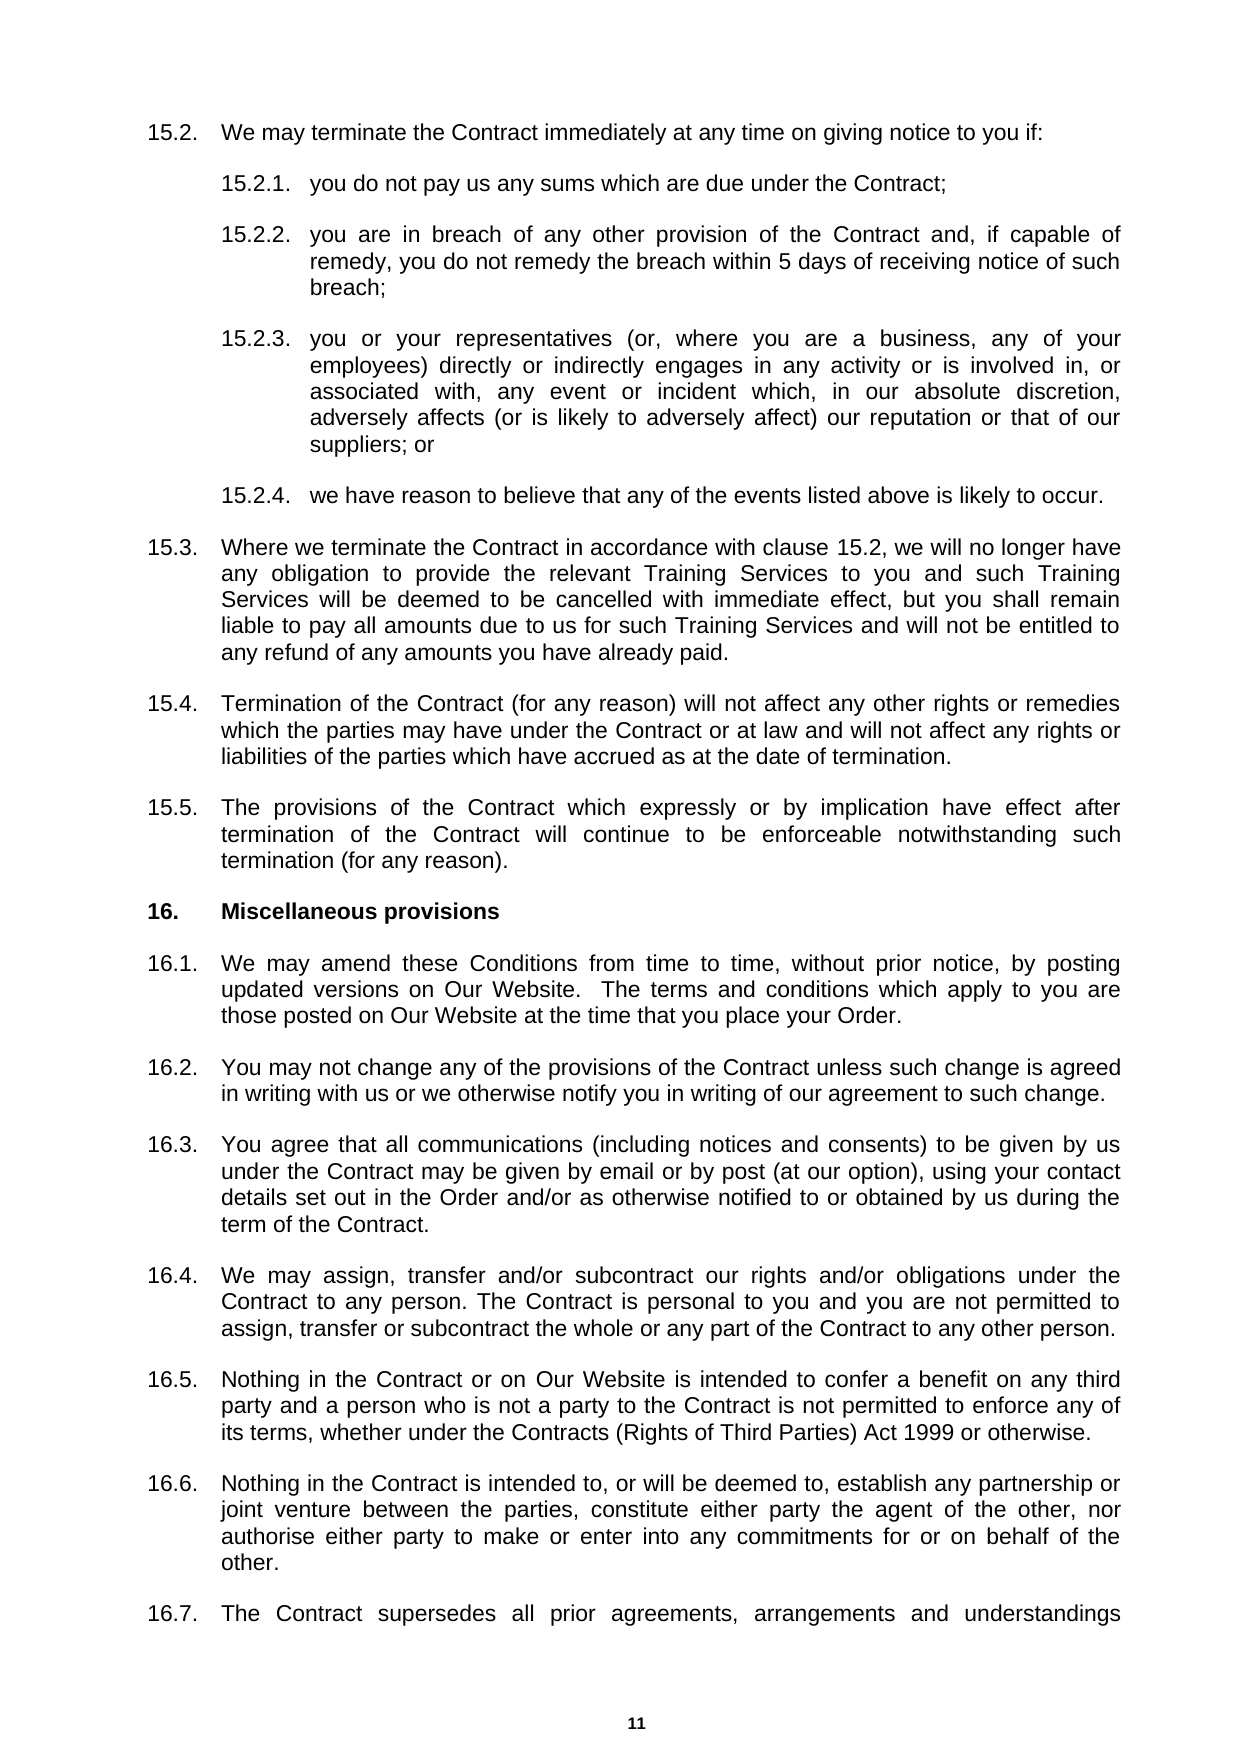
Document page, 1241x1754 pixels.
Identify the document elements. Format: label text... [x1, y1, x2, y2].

list The provisions of the Contract which expressly or by implication have effect after termination of the Contract will continue to be enforceable notwithstanding such termination (for any reason). [147, 794, 1122, 873]
list you or your representatives (or, where you are a business, any of your employees) directly or indirectly engages in any activity or is involved in, or associated with, any event or incident which, in our absolute discretion, adversely affects (or is likely to adversely affect) our reputation or that of our suppliers; or [221, 325, 1122, 457]
list Where we terminate the Contract in accordance with clause 15.2, we will no longer have any obligation to provide the relevant Training Services to you and such Training Services will be deemed to be cancelled with immediate effect, but you shall remain liable to pay all amounts due to us for such Training Services and will not be entitled to any refund of any amounts you have already paid. [147, 533, 1122, 665]
list You agree that all communications (including notices and consents) to be given by us under the Contract may be given by email or by post (at our option), using your contact details set out in the Order and/or as otherwise notified to or obtained by us during the term of the Contract. [147, 1131, 1122, 1237]
list we have reason to believe that any of the events listed above is likely to occur. [221, 482, 1122, 508]
list Termination of the Contract (for any reason) will not affect any other rights or remedies which the parties may have under the Contract or at law and will not affect any rights or liabilities of the parties which have accrued as at the date of termination. [147, 690, 1122, 769]
list Miscellaneous provisions [147, 898, 1122, 925]
list Nothing in the Contract or on Our Website is intended to confer a benefit on any third party and a person who is not a party to the Contract is not permitted to enforce any of its terms, whether under the Contracts (Rights of Third Parties) Act 1999 or otherwise. [147, 1366, 1122, 1445]
list You may not change any of the provisions of the Contract unless such change is agreed in writing with us or we otherwise notify you in writing of our agreement to such change. [147, 1054, 1122, 1106]
list We may amend these Conditions from time to time, without prior notice, by posting updated versions on Our Website. The terms and conditions which apply to you are those posted on Our Website at the time that you place your Order. [147, 950, 1122, 1029]
list We may terminate the Contract immediately at any time on giving notice to you if: [147, 118, 1122, 145]
list We may assign, transfer and/or subcontract our rights and/or obligations under the Contract to any person. The Contract is personal to you and you are not permitted to assign, transfer or subcontract the whole or any part of the Contract to any other person. [147, 1262, 1122, 1341]
list you do not pay us any sums which are due under the Contract; [221, 170, 1122, 196]
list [147, 1600, 1122, 1627]
list Nothing in the Contract is intended to, or will be deemed to, establish any partnership or joint venture between the parties, constitute either party the agent of the other, nor authorise either party to make or enter into any commitments for or on behalf of the other. [147, 1470, 1122, 1575]
list you are in breach of any other provision of the Contract and, if capable of remedy, you do not remedy the breach within 5 days of receiving notice of such breach; [221, 221, 1122, 300]
